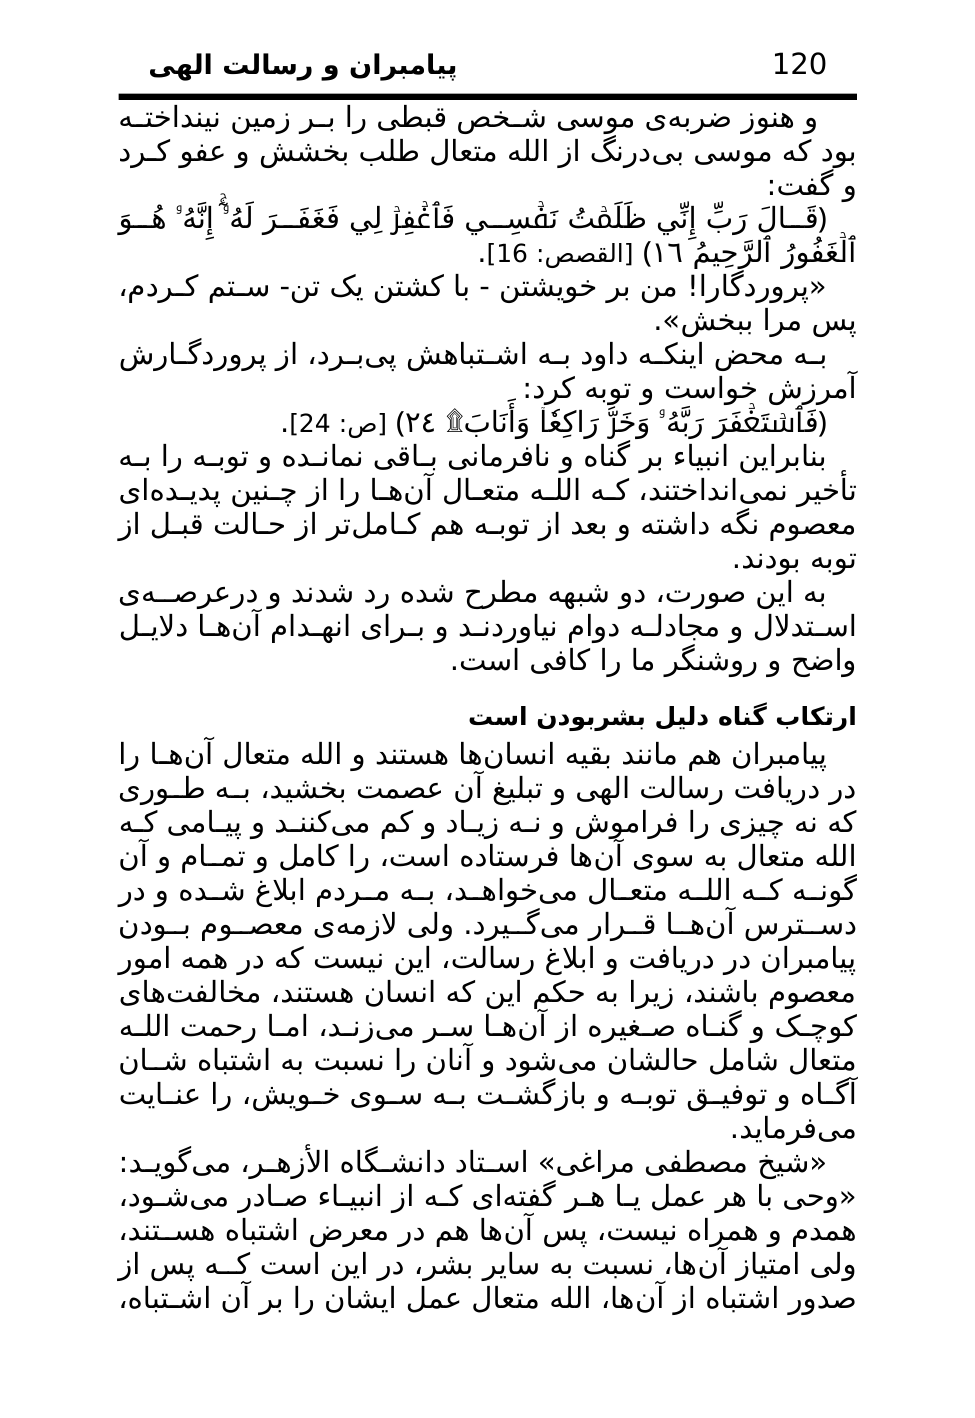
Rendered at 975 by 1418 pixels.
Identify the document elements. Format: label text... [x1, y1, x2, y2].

text به محض اینکه داود به اشتباهش پی‌برد، از پروردگارش آمرزش خواست و توبه کرد: [118, 338, 857, 406]
subtitle ارتکاب گناه دليل بشربودن است [118, 702, 857, 731]
text و هنوز ضربه‌ی موسی شخص قبطی را بر زمین نینداخته بود که موسی بی‌درنگ از الله متعال طلب بخشش و عفو کرد و گفت: [118, 100, 857, 202]
text ﴿فَٱسۡتَغۡفَرَ رَبَّهُۥ وَخَرَّۤ رَاكِعٗاۤ وَأَنَابَ۩ ٢٤﴾ [ص: 24]. [118, 406, 857, 439]
text ‏«‏پروردگارا! من بر خویشتن - با کشتن یک تن- ستم کردم، پس مرا ببخش». [118, 270, 857, 338]
text ﴿قَالَ رَبِّ إِنِّي ظَلَمۡتُ نَفۡسِي فَٱغۡفِرۡ لِي فَغَفَرَ لَهُۥٓۚ إِنَّهُۥ هُوَ ٱلۡغَفُورُ ٱلرَّحِيمُ ١٦﴾ [القصص: 16]. [118, 202, 857, 270]
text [118, 1145, 857, 1315]
text به این صورت، دو شبهه مطرح شده رد شدند و درعرصه‌ی استدلال و مجادله دوام نیاوردند و برای انهدام آن‌ها دلایل واضح و روشنگر ما را کافی است. [118, 575, 857, 677]
text ‏بنابراین انبیاء بر گناه و نافرمانی باقی نمانده و توبه را به تأخیر نمی‌انداختند، که الله متعال آن‌ها را از چنین پدیده‌ای معصوم نگه داشته و بعد از توبه هم کامل‌تر از حالت قبل از توبه بودند. [118, 439, 857, 575]
text پیامبران هم مانند بقیه انسان‌ها هستند و الله متعال آن‌ها را در دریافت رسالت الهی و تبلیغ آن عصمت بخشید، به طوری که نه چیزی را فراموش و نه زیاد و کم می‌کنند و پیامی که الله متعال به سوی آن‌ها فرستاده است، را کامل و تمام و آن گونه که الله متعال می‌خواهد، به مردم ابلاغ شده و در دسترس آن‌ها قرار می‌گیرد. ولی لازمه‌ی معصوم بودن پیامبران در دریافت و ابلاغ رسالت، این نیست که در همه امور معصوم باشند، زیرا به حکم این که انسان هستند، مخالفت‌های کوچک و گناه صغیره از آن‌ها سر می‌زند، اما رحمت الله متعال شامل حالشان می‌شود و آنان را نسبت به اشتباه شان آگاه و توفیق توبه و باز‌گشت به سوی خویش، را عنایت می‌فرماید. [118, 738, 857, 1145]
